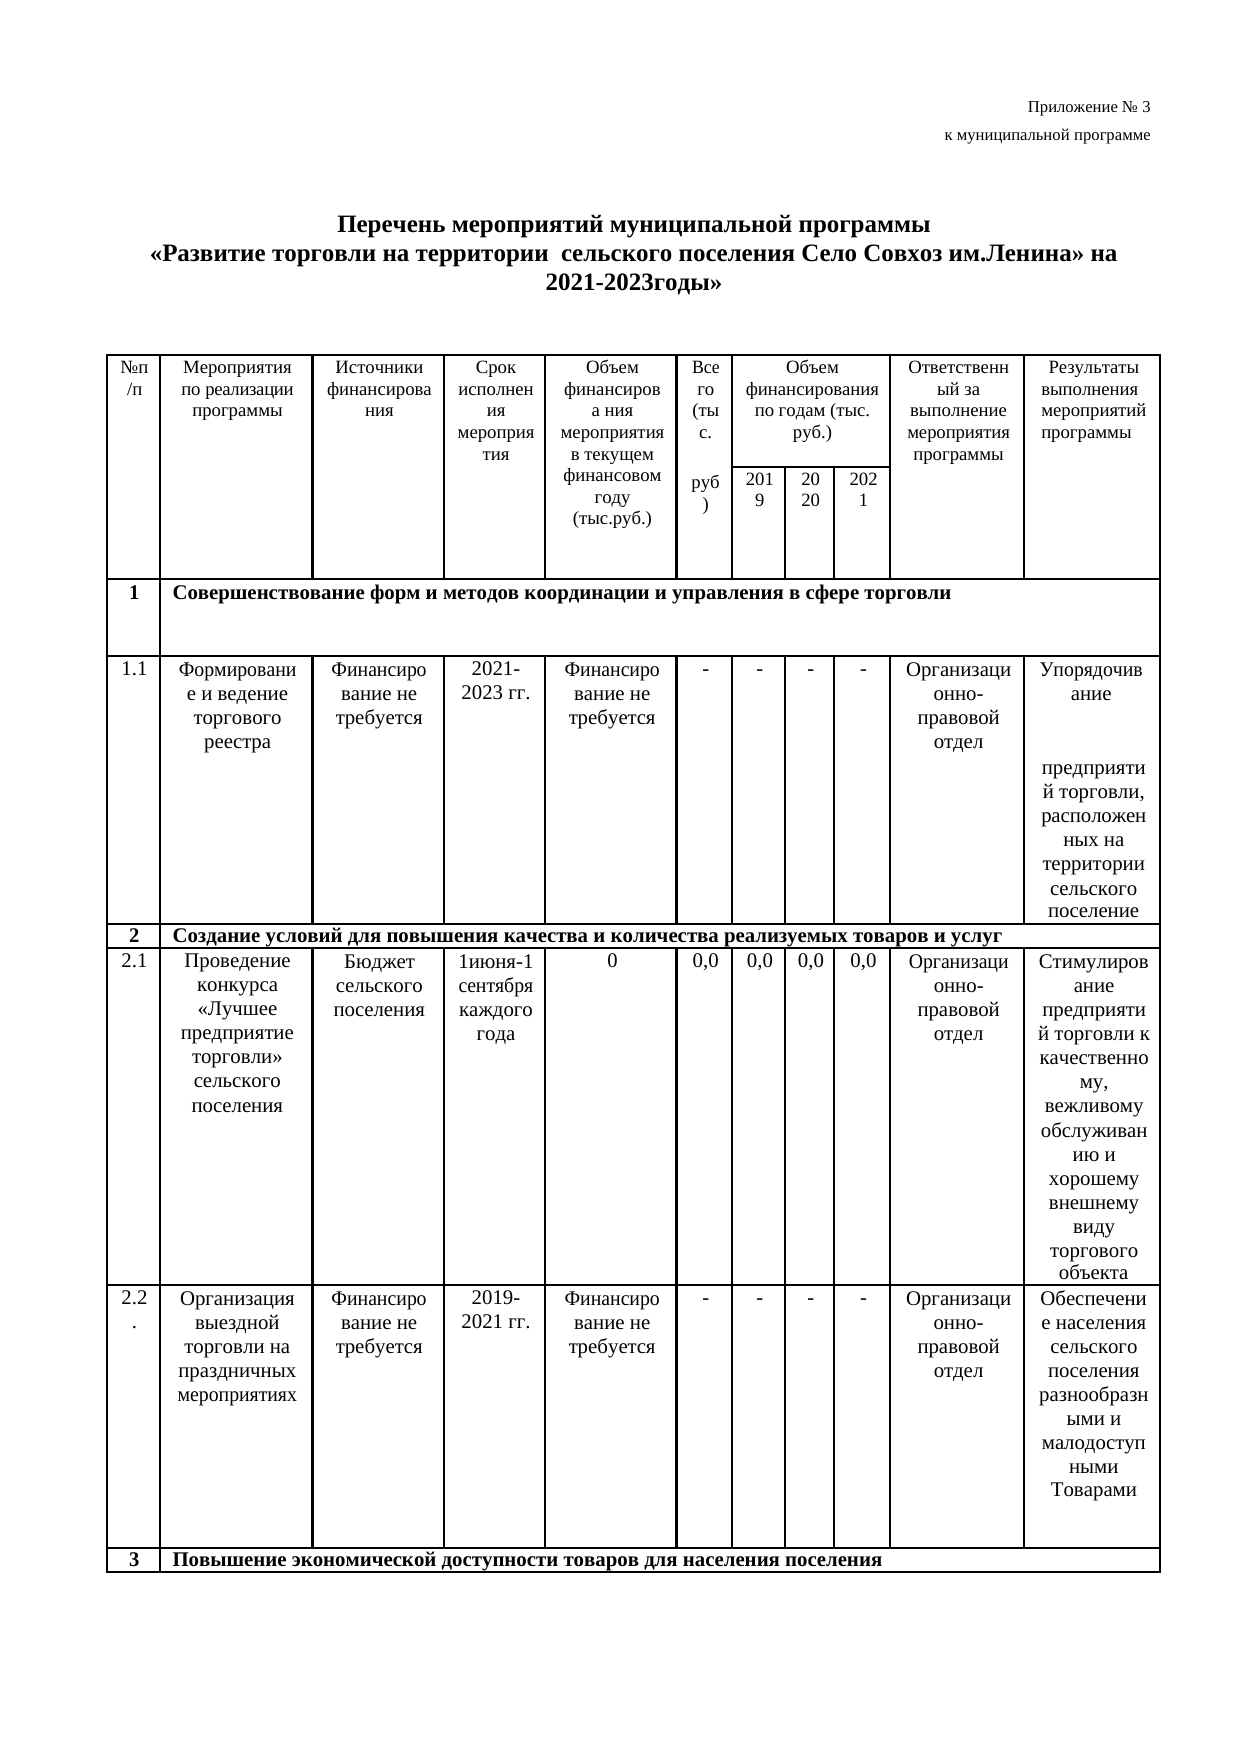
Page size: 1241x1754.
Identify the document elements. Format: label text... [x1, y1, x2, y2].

table_cell Формировани е и ведение торгового реестра [161, 657, 311, 753]
table_cell 0,0 [678, 949, 731, 1284]
text к муниципальной программе [62, 118, 1150, 147]
table_cell [835, 753, 889, 923]
table_cell Обеспечени е населения сельского поселения разнообразн ыми и малодоступ ными Товарами [1025, 1286, 1159, 1547]
table_header Срок исполнен ия мероприя тия [445, 356, 544, 578]
table_header Ответственн ый за выполнение мероприятия программы [891, 356, 1023, 578]
table_cell Проведение конкурса «Лучшее предприятие торговли» сельского поселения [161, 949, 311, 1284]
table_cell 2021- 2023 гг. [445, 657, 544, 753]
table_header Источники финансирова ния [314, 356, 443, 578]
table_cell [314, 753, 443, 923]
table_cell 202 1 [835, 468, 889, 578]
table_cell Создание условий для повышения качества и количества реализуемых товаров и услуг [161, 925, 1159, 947]
subtitle Перечень мероприятий муниципальной программы [141, 209, 1127, 238]
table_cell [108, 753, 159, 923]
table_cell предприяти й торговли, расположен ных на территории сельского поселение [1025, 753, 1159, 923]
table_cell 1июня-1 сентября каждого года [445, 949, 544, 1284]
table_cell Организаци онно- правовой отдел [891, 657, 1023, 753]
table_cell 1 [108, 580, 159, 655]
table_cell Организаци онно- правовой отдел [891, 949, 1023, 1284]
table_cell [445, 753, 544, 923]
text «Развитие торговли на территории сельского поселения Село Совхоз им.Ленина» на 2021-2023годы» [141, 238, 1127, 296]
table_cell 1.1 [108, 657, 159, 753]
table_cell 0 [546, 949, 675, 1284]
table_cell 2019- 2021 гг. [445, 1286, 544, 1547]
table_cell 2.2 . [108, 1286, 159, 1547]
table_cell [161, 753, 311, 923]
table_cell [546, 753, 675, 923]
table_cell 0,0 [786, 949, 833, 1284]
table_cell Организаци онно- правовой отдел [891, 1286, 1023, 1547]
table_cell Финансиро вание не требуется [314, 657, 443, 753]
table_cell Финансиро вание не требуется [314, 1286, 443, 1547]
table_header Мероприятия по реализации программы [161, 356, 311, 578]
table_cell 0,0 [835, 949, 889, 1284]
table_cell - [835, 1286, 889, 1547]
table_cell [733, 753, 784, 923]
table_cell Бюджет сельского поселения [314, 949, 443, 1284]
table_cell 201 9 [733, 468, 784, 578]
table_cell Стимулиров ание предприяти й торговли к качественно му, вежливому обслуживан ию и хорошему внешнему виду торгового объекта [1025, 949, 1159, 1284]
table_cell [891, 753, 1023, 923]
table_cell - [786, 1286, 833, 1547]
table_cell Совершенствование форм и методов координации и управления в сфере торговли [161, 580, 1159, 655]
table_cell 3 [108, 1549, 159, 1571]
table_cell 2.1 [108, 949, 159, 1284]
table_header Объем финансирования по годам (тыс. руб.) [733, 356, 889, 466]
table_header Все го (ты с. руб ) [678, 356, 731, 578]
table_cell 0,0 [733, 949, 784, 1284]
table_cell 2 [108, 925, 159, 947]
table_cell 20 20 [786, 468, 833, 578]
table_cell Финансиро вание не требуется [546, 657, 675, 753]
table_cell Организация выездной торговли на праздничных мероприятиях [161, 1286, 311, 1547]
table_cell Финансиро вание не требуется [546, 1286, 675, 1547]
table_cell - [733, 1286, 784, 1547]
table_cell Упорядочив ание [1025, 657, 1159, 753]
table_cell [678, 753, 731, 923]
table_header Объем финансирова ния мероприятия в текущем финансовом году (тыс.руб.) [546, 356, 675, 578]
table_cell Повышение экономической доступности товаров для населения поселения [161, 1549, 1159, 1571]
table_cell - [786, 657, 833, 753]
table_cell - [835, 657, 889, 753]
table_cell - [678, 657, 731, 753]
table_header Результаты выполнения мероприятий программы [1025, 356, 1159, 578]
table_cell - [678, 1286, 731, 1547]
table_cell - [733, 657, 784, 753]
text Приложение № 3 [62, 89, 1150, 118]
table_cell [786, 753, 833, 923]
table_header №п /п [108, 356, 159, 578]
